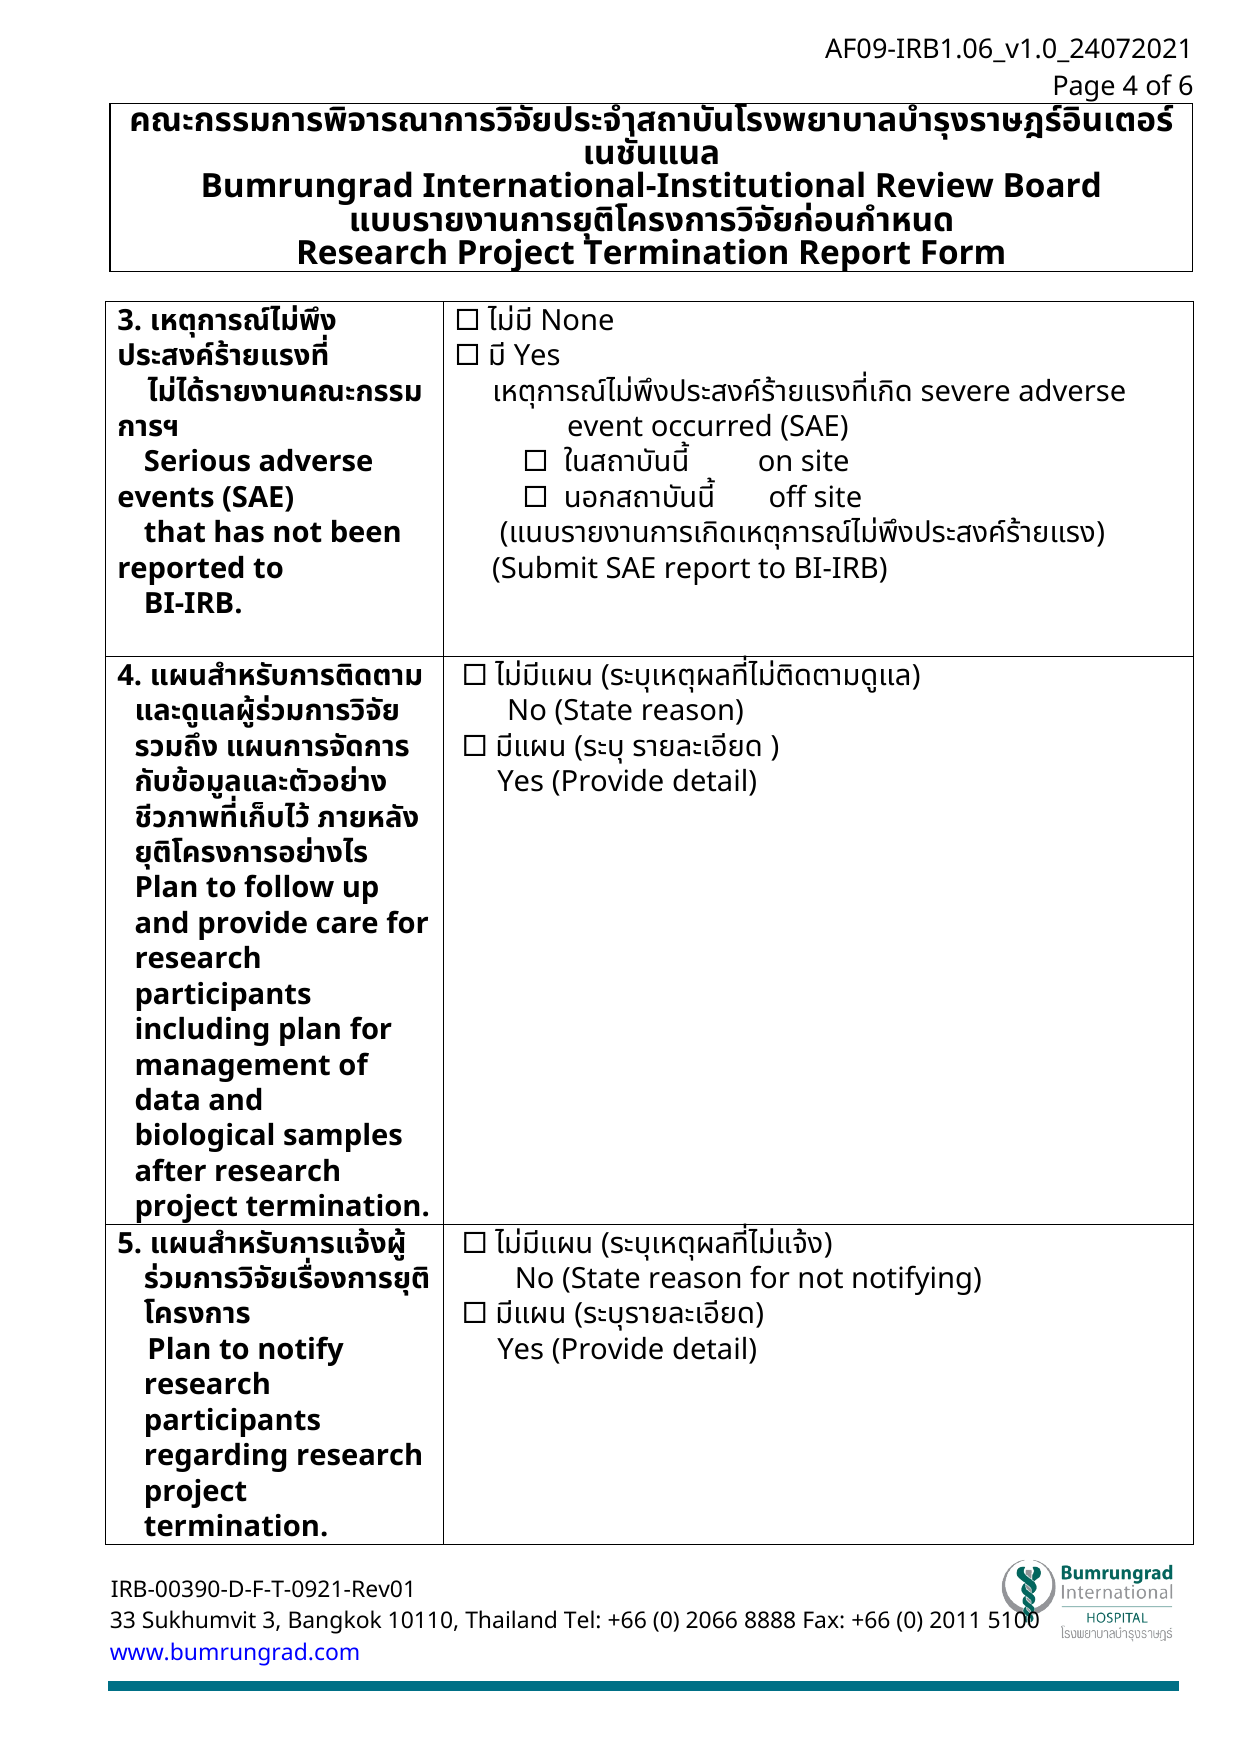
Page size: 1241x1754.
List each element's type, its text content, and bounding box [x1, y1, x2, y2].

picture [998, 1552, 1179, 1647]
table_cell 4. แผนสำหรับการติดตามและดูแลผู้ร่วมการวิจัย รวมถึง แผนการจัดการกับข้อมูลและตัวอย่างชีวภาพที่เก็บไว้ ภายหลังยุติโครงการอย่างไร Plan to follow up and provide care for research participants including plan for management of data and biological samples after research project termination. [106, 657, 443, 1224]
table_cell 5. แผนสำหรับการแจ้งผู้ร่วมการวิจัยเรื่องการยุติโครงการ Plan to notify research participants regarding research project termination. [106, 1225, 443, 1543]
table_cell ไม่มีแผน (ระบุเหตุผลที่ไม่ติดตามดูแล) No (State reason) มีแผน (ระบุ รายละเอียด ) Yes (Provide detail) [444, 657, 1193, 1224]
table_cell ไม่มีแผน (ระบุเหตุผลที่ไม่แจ้ง) No (State reason for not notifying) มีแผน (ระบุรายละเอียด) Yes (Provide detail) [444, 1225, 1193, 1543]
table_cell 3. เหตุการณ์ไม่พึงประสงค์ร้ายแรงที่ ไม่ได้รายงานคณะกรรมการฯ Serious adverse events (SAE) that has not been reported to BI-IRB. [106, 302, 443, 656]
table_cell ไม่มี None มี Yes เหตุการณ์ไม่พึงประสงค์ร้ายแรงที่เกิด severe adverse event occurred (SAE) ในสถาบันนี้ on site นอกสถาบันนี้ off site (แนบรายงานการเกิดเหตุการณ์ไม่พึงประสงค์ร้ายแรง) (Submit SAE report to BI-IRB) [444, 302, 1193, 656]
